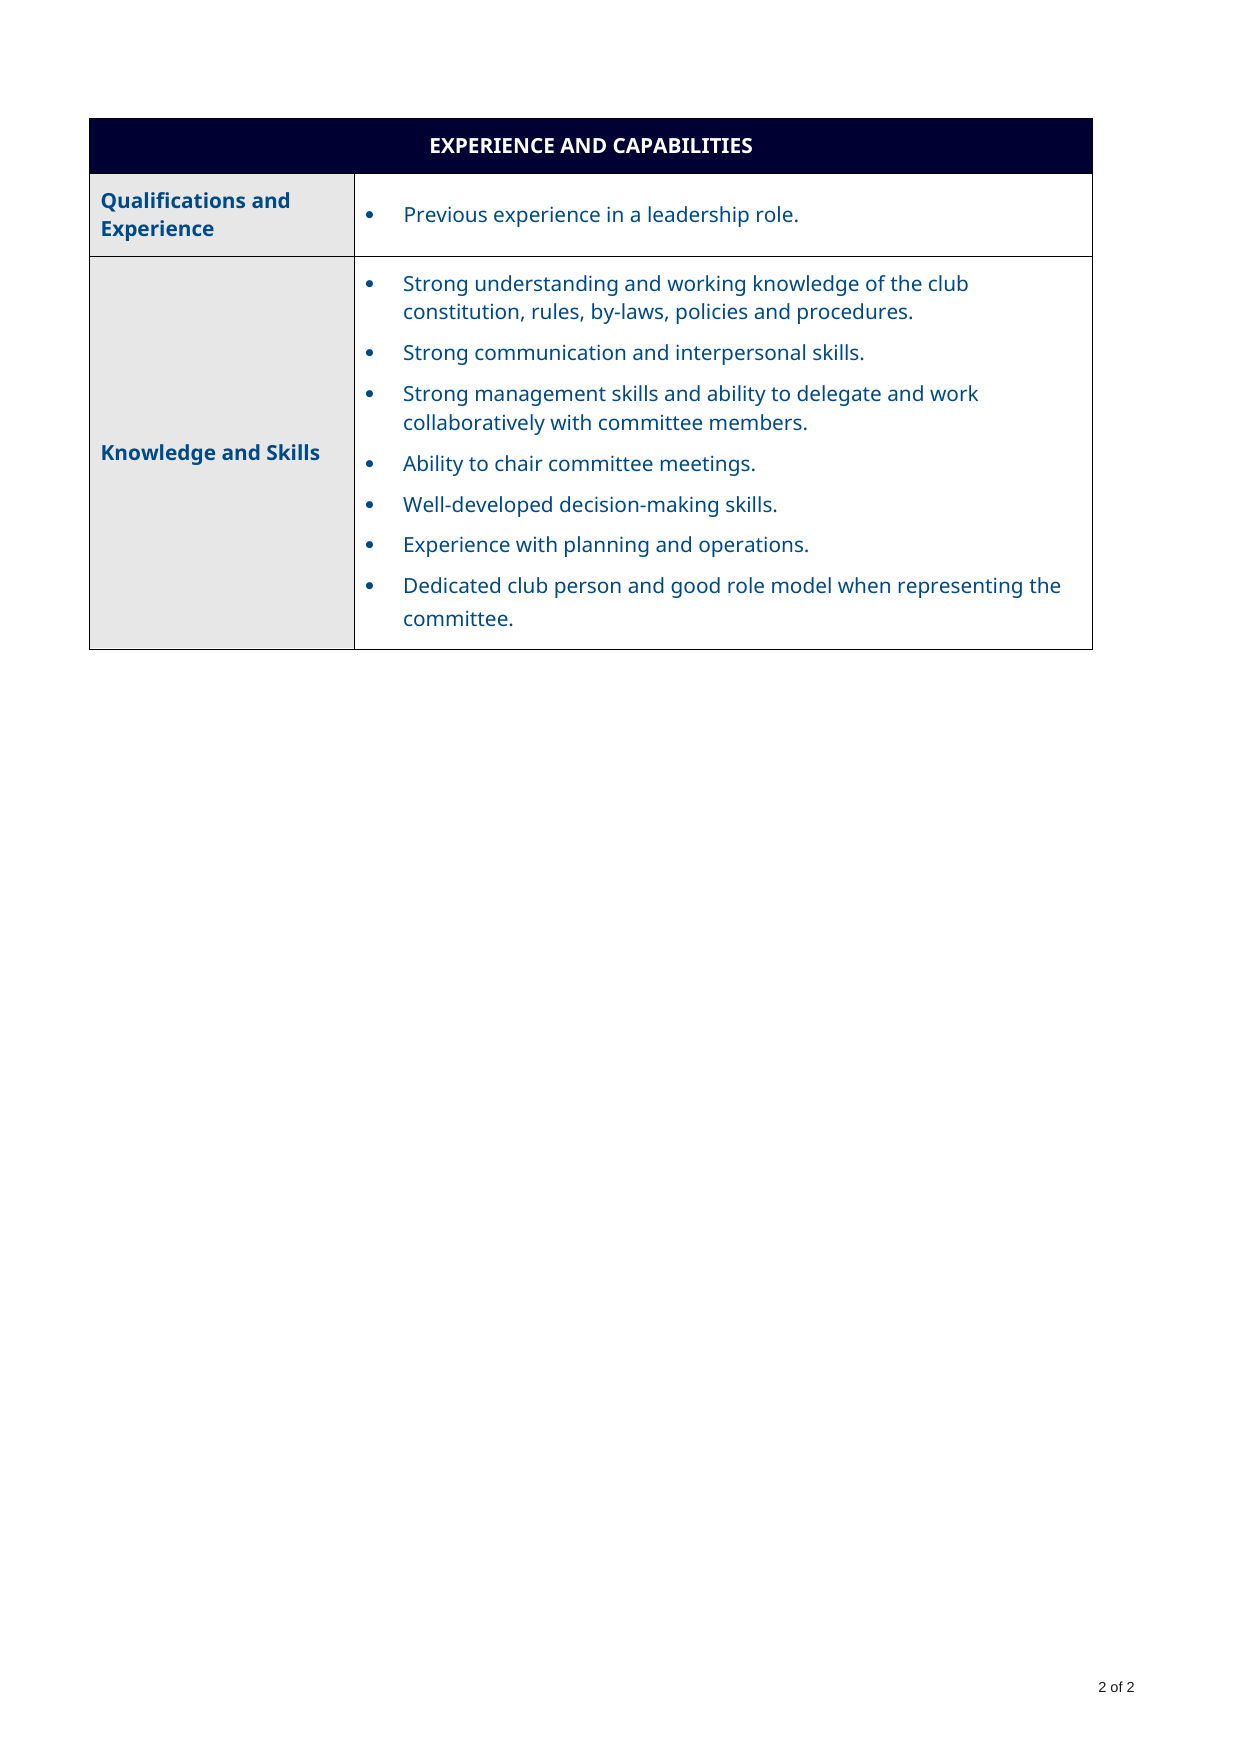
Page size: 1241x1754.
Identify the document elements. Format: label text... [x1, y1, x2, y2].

table_cell Knowledge and Skills [90, 257, 354, 648]
table_cell Qualifications and Experience [90, 174, 354, 256]
table_cell Strong understanding and working knowledge of the club constitution, rules, by-laws, policies and procedures. Strong communication and interpersonal skills. Strong management skills and ability to delegate and work collaboratively with committee members. Ability to chair committee meetings. Well-developed decision-making skills. Experience with planning and operations. Dedicated club person and good role model when representing the committee. [355, 257, 1092, 648]
table_cell Previous experience in a leadership role. [355, 174, 1092, 256]
table_header EXPERIENCE AND CAPABILITIES [90, 119, 1092, 173]
